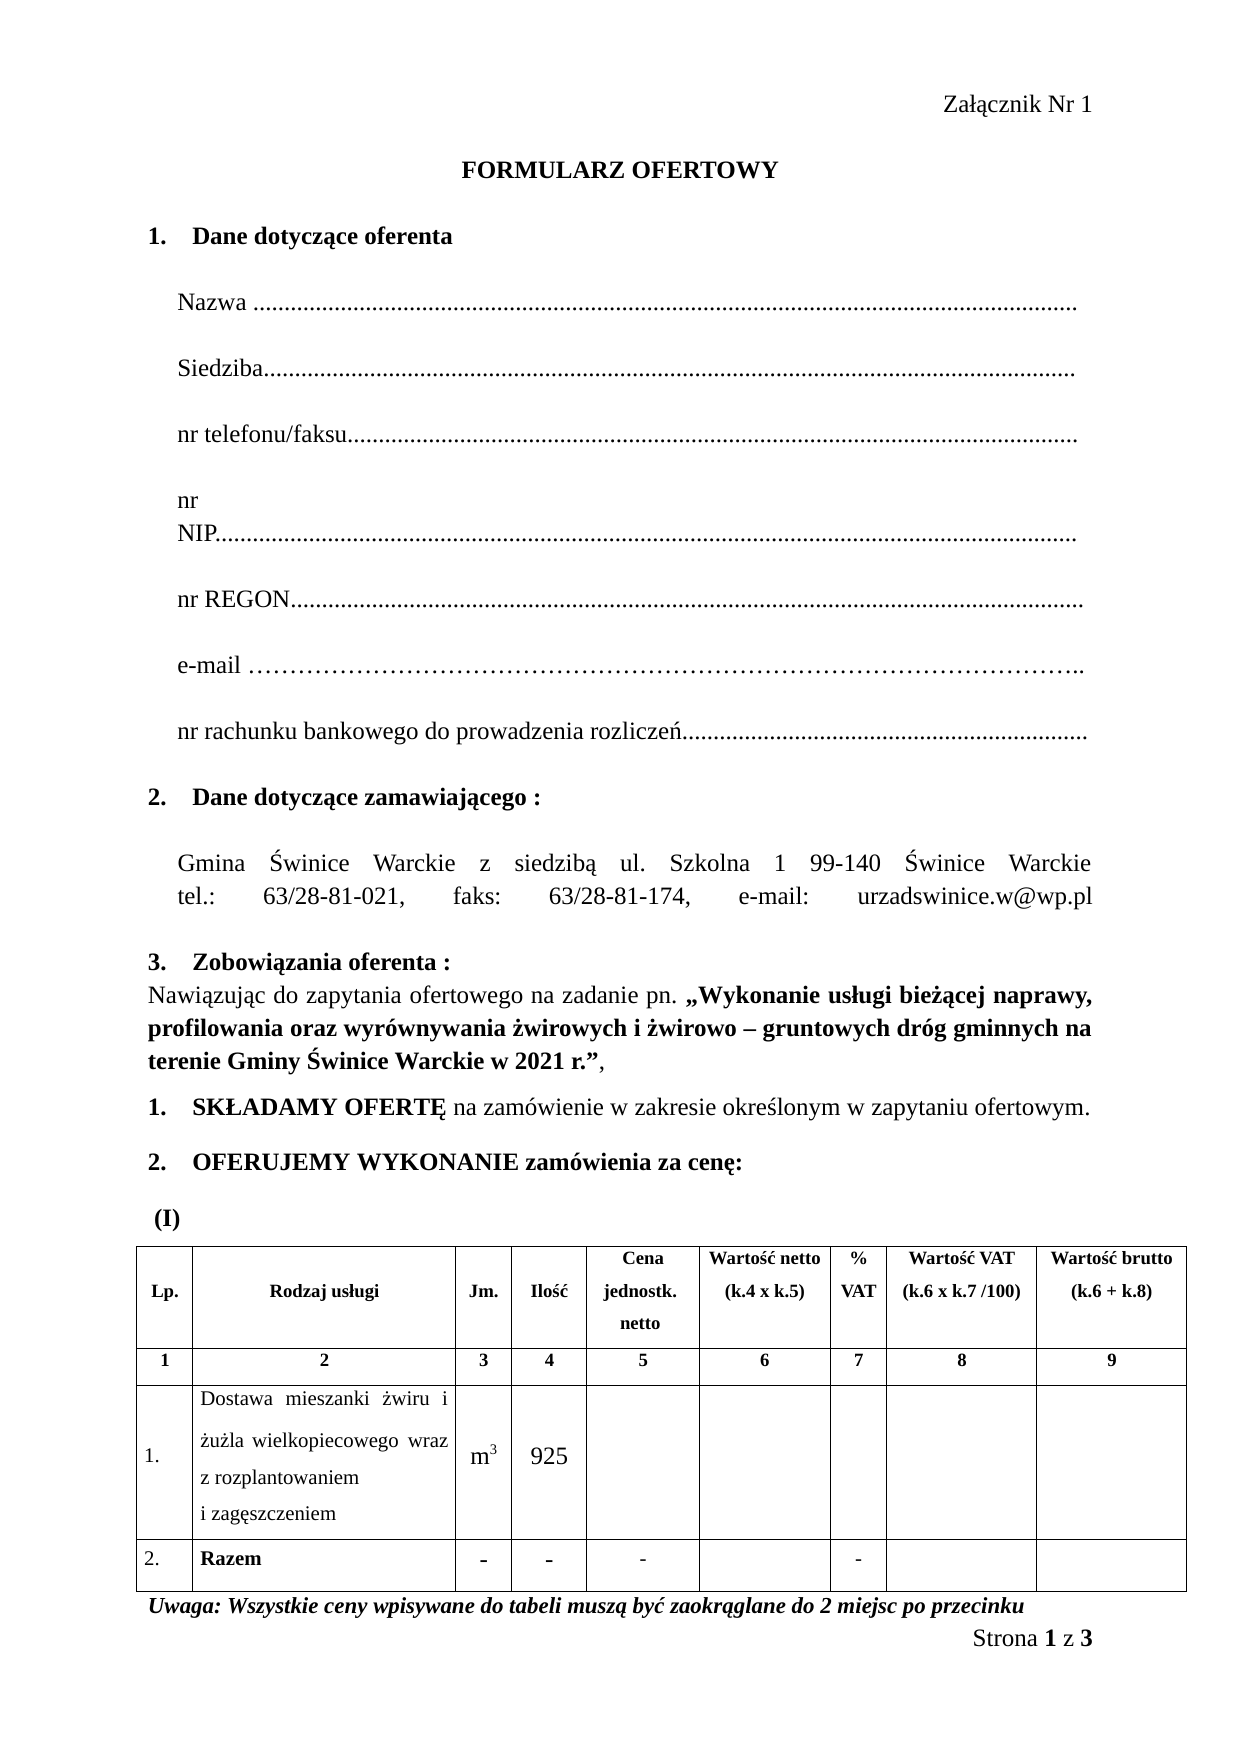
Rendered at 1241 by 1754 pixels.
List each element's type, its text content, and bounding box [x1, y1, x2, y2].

text (I) [148, 1203, 1093, 1232]
list Dane dotyczące zamawiającego : [148, 782, 1093, 844]
text Nawiązując do zapytania ofertowego na zadanie pn. „Wykonanie usługi bieżącej naprawy, profilowania oraz wyrównywania żwirowych i żwirowo – gruntowych dróg gminnych na terenie Gminy Świnice Warckie w 2021 r.”, [148, 980, 1093, 1075]
table_cell [700, 1386, 830, 1539]
table_cell Razem [193, 1540, 455, 1591]
text Załącznik Nr 1 [148, 89, 1093, 117]
table_cell [1037, 1386, 1186, 1539]
table_cell 4 [512, 1349, 586, 1384]
table_header Cena jednostk. netto [587, 1247, 699, 1348]
text Gmina Świnice Warckie z siedzibą ul. Szkolna 1 99-140 Świnice Warckie tel.: 63/28-81-021, faks: 63/28-81-174, e-mail: urzadswinice.w@wp.pl [177, 848, 1093, 943]
table_cell 5 [587, 1349, 699, 1384]
table_cell 6 [700, 1349, 830, 1384]
table_cell m3 [456, 1386, 511, 1539]
table_header Rodzaj usługi [193, 1247, 455, 1348]
table_cell 9 [1037, 1349, 1186, 1384]
text Siedziba.................................................................................................................................. [177, 353, 1093, 382]
table_header Jm. [456, 1247, 511, 1348]
table_cell [887, 1386, 1036, 1539]
table_header Wartość brutto (k.6 + k.8) [1037, 1247, 1186, 1348]
table_cell - [831, 1540, 886, 1591]
table_cell [587, 1386, 699, 1539]
text nr NIP.......................................................................................................................................... [177, 485, 1093, 547]
table_cell [887, 1540, 1036, 1591]
table_cell - [587, 1540, 699, 1591]
list SKŁADAMY OFERTĘ na zamówienie w zakresie określonym w zapytaniu ofertowym. [148, 1092, 1093, 1121]
table_header Wartość VAT (k.6 x k.7 /100) [887, 1247, 1036, 1348]
table_cell 7 [831, 1349, 886, 1384]
table_header Lp. [137, 1247, 192, 1348]
table_cell Dostawa mieszanki żwiru i żużla wielkopiecowego wraz z rozplantowaniem i zagęszczeniem [193, 1386, 455, 1539]
table_cell - [456, 1540, 511, 1591]
text FORMULARZ OFERTOWY [148, 155, 1093, 183]
table_header Wartość netto (k.4 x k.5) [700, 1247, 830, 1348]
text Nazwa .................................................................................................................................... [177, 287, 1093, 316]
table_cell 925 [512, 1386, 586, 1539]
table_cell [831, 1386, 886, 1539]
table_cell [1037, 1540, 1186, 1591]
text nr rachunku bankowego do prowadzenia rozliczeń................................................................. [177, 716, 1093, 745]
table_cell 8 [887, 1349, 1036, 1384]
text nr REGON............................................................................................................................... [177, 584, 1093, 646]
table_cell 1 [137, 1349, 192, 1384]
list Zobowiązania oferenta : [148, 947, 1093, 976]
table_header Ilość [512, 1247, 586, 1348]
text nr telefonu/faksu..................................................................................................................... [177, 419, 1093, 448]
table_cell - [512, 1540, 586, 1591]
table_cell [700, 1540, 830, 1591]
text e-mail ……………………………………………………………………………………….. [177, 650, 1093, 679]
text Uwaga: Wszystkie ceny wpisywane do tabeli muszą być zaokrąglane do 2 miejsc po przecinku [148, 1592, 1093, 1618]
list Dane dotyczące oferenta [148, 221, 1093, 249]
list OFERUJEMY WYKONANIE zamówienia za cenę: [148, 1147, 1093, 1176]
table_cell 2 [193, 1349, 455, 1384]
table_cell 3 [456, 1349, 511, 1384]
table_cell 1. [137, 1386, 192, 1539]
table_cell 2. [137, 1540, 192, 1591]
table_header % VAT [831, 1247, 886, 1348]
